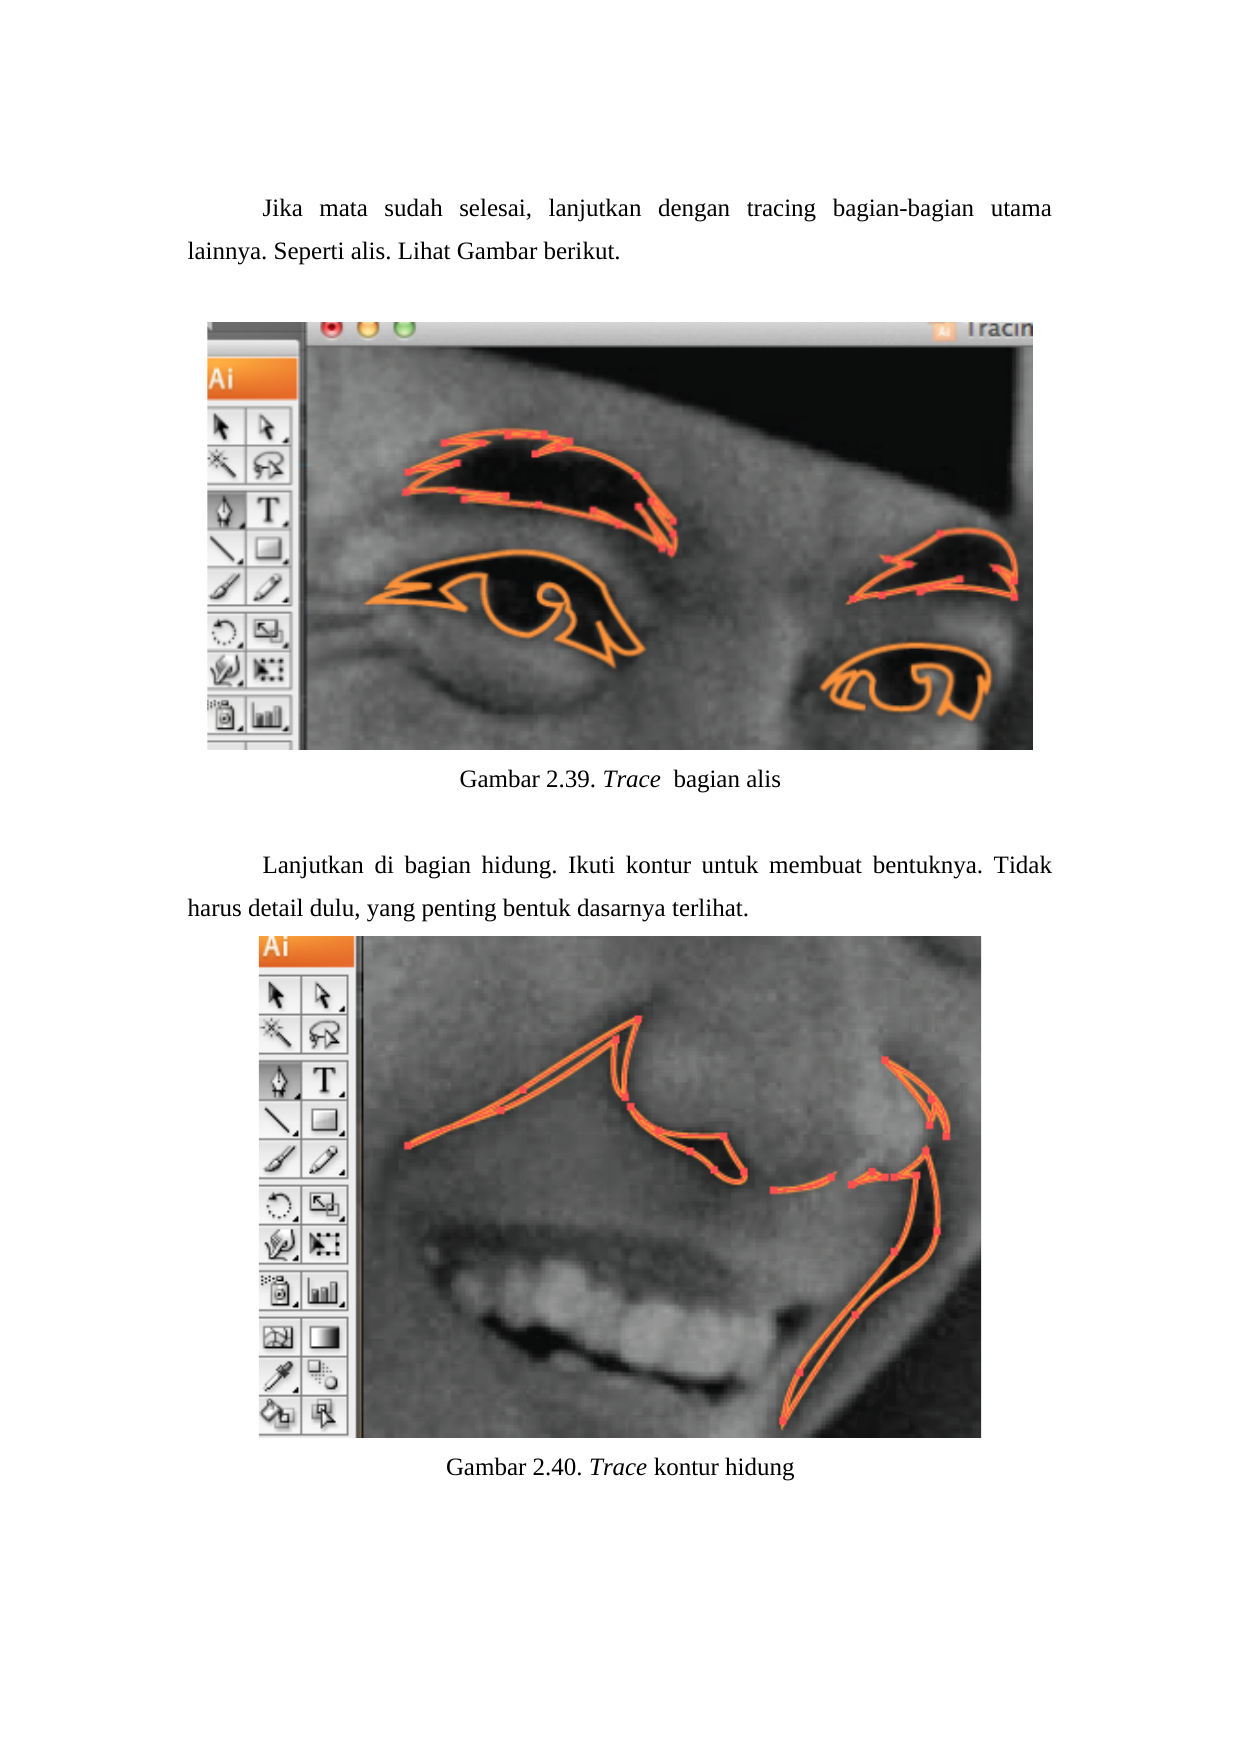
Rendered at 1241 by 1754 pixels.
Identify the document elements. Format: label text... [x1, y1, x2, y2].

text Jika mata sudah selesai, lanjutkan dengan tracing bagian-bagian utama lainnya. Seperti alis. Lihat Gambar berikut. [187, 193, 1053, 265]
text Gambar 2.39. Trace bagian alis [187, 764, 1053, 793]
text Gambar 2.40. Trace kontur hidung [187, 1452, 1053, 1480]
text Lanjutkan di bagian hidung. Ikuti kontur untuk membuat bentuknya. Tidak harus detail dulu, yang penting bentuk dasarnya terlihat. [187, 850, 1053, 922]
picture [258, 936, 982, 1438]
picture [207, 322, 1033, 750]
